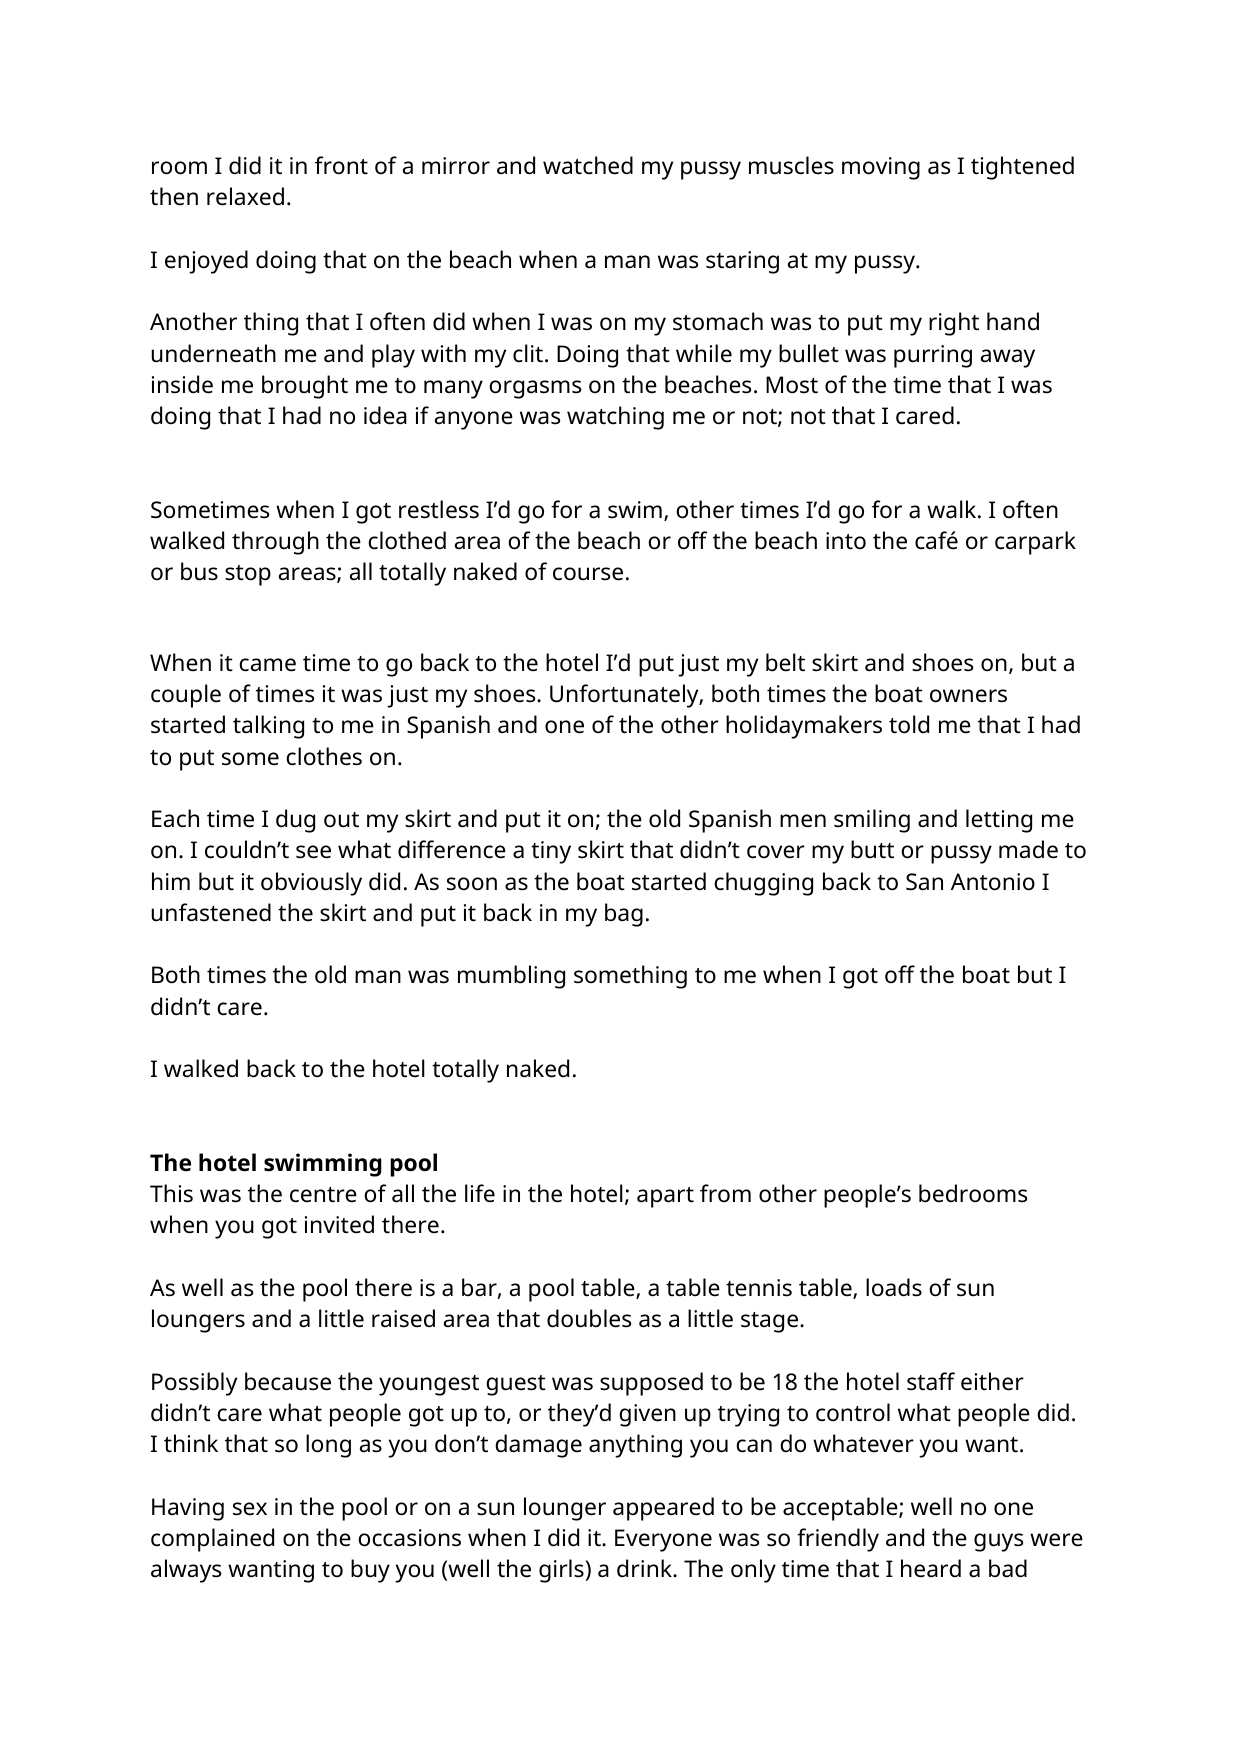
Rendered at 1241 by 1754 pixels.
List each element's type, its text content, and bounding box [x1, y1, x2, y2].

text This was the centre of all the life in the hotel; apart from other people’s bedrooms when you got invited there. [150, 1178, 1090, 1241]
text Both times the old man was mumbling something to me when I got off the boat but I didn’t care. [150, 959, 1090, 1022]
text Another thing that I often did when I was on my stomach was to put my right hand underneath me and play with my clit. Doing that while my bullet was purring away inside me brought me to many orgasms on the beaches. Most of the time that I was doing that I had no idea if anyone was watching me or not; not that I cared. [150, 306, 1090, 431]
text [150, 1491, 1090, 1584]
text I enjoyed doing that on the beach when a man was staring at my pussy. [150, 244, 1090, 275]
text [150, 150, 1090, 212]
text I walked back to the hotel totally naked. [150, 1053, 1090, 1084]
text When it came time to go back to the hotel I’d put just my belt skirt and shoes on, but a couple of times it was just my shoes. Unfortunately, both times the boat owners started talking to me in Spanish and one of the other holidaymakers told me that I had to put some clothes on. [150, 647, 1090, 772]
text As well as the pool there is a bar, a pool table, a table tennis table, loads of sun loungers and a little raised area that doubles as a little stage. [150, 1272, 1090, 1334]
text Sometimes when I got restless I’d go for a swim, other times I’d go for a walk. I often walked through the clothed area of the beach or off the beach into the café or carpark or bus stop areas; all totally naked of course. [150, 494, 1090, 587]
text The hotel swimming pool [150, 1147, 1090, 1178]
text Possibly because the youngest guest was supposed to be 18 the hotel staff either didn’t care what people got up to, or they’d given up trying to control what people did. I think that so long as you don’t damage anything you can do whatever you want. [150, 1366, 1090, 1459]
text Each time I dug out my skirt and put it on; the old Spanish men smiling and letting me on. I couldn’t see what difference a tiny skirt that didn’t cover my butt or pussy made to him but it obviously did. As soon as the boat started chugging back to San Antonio I unfastened the skirt and put it back in my bag. [150, 803, 1090, 928]
